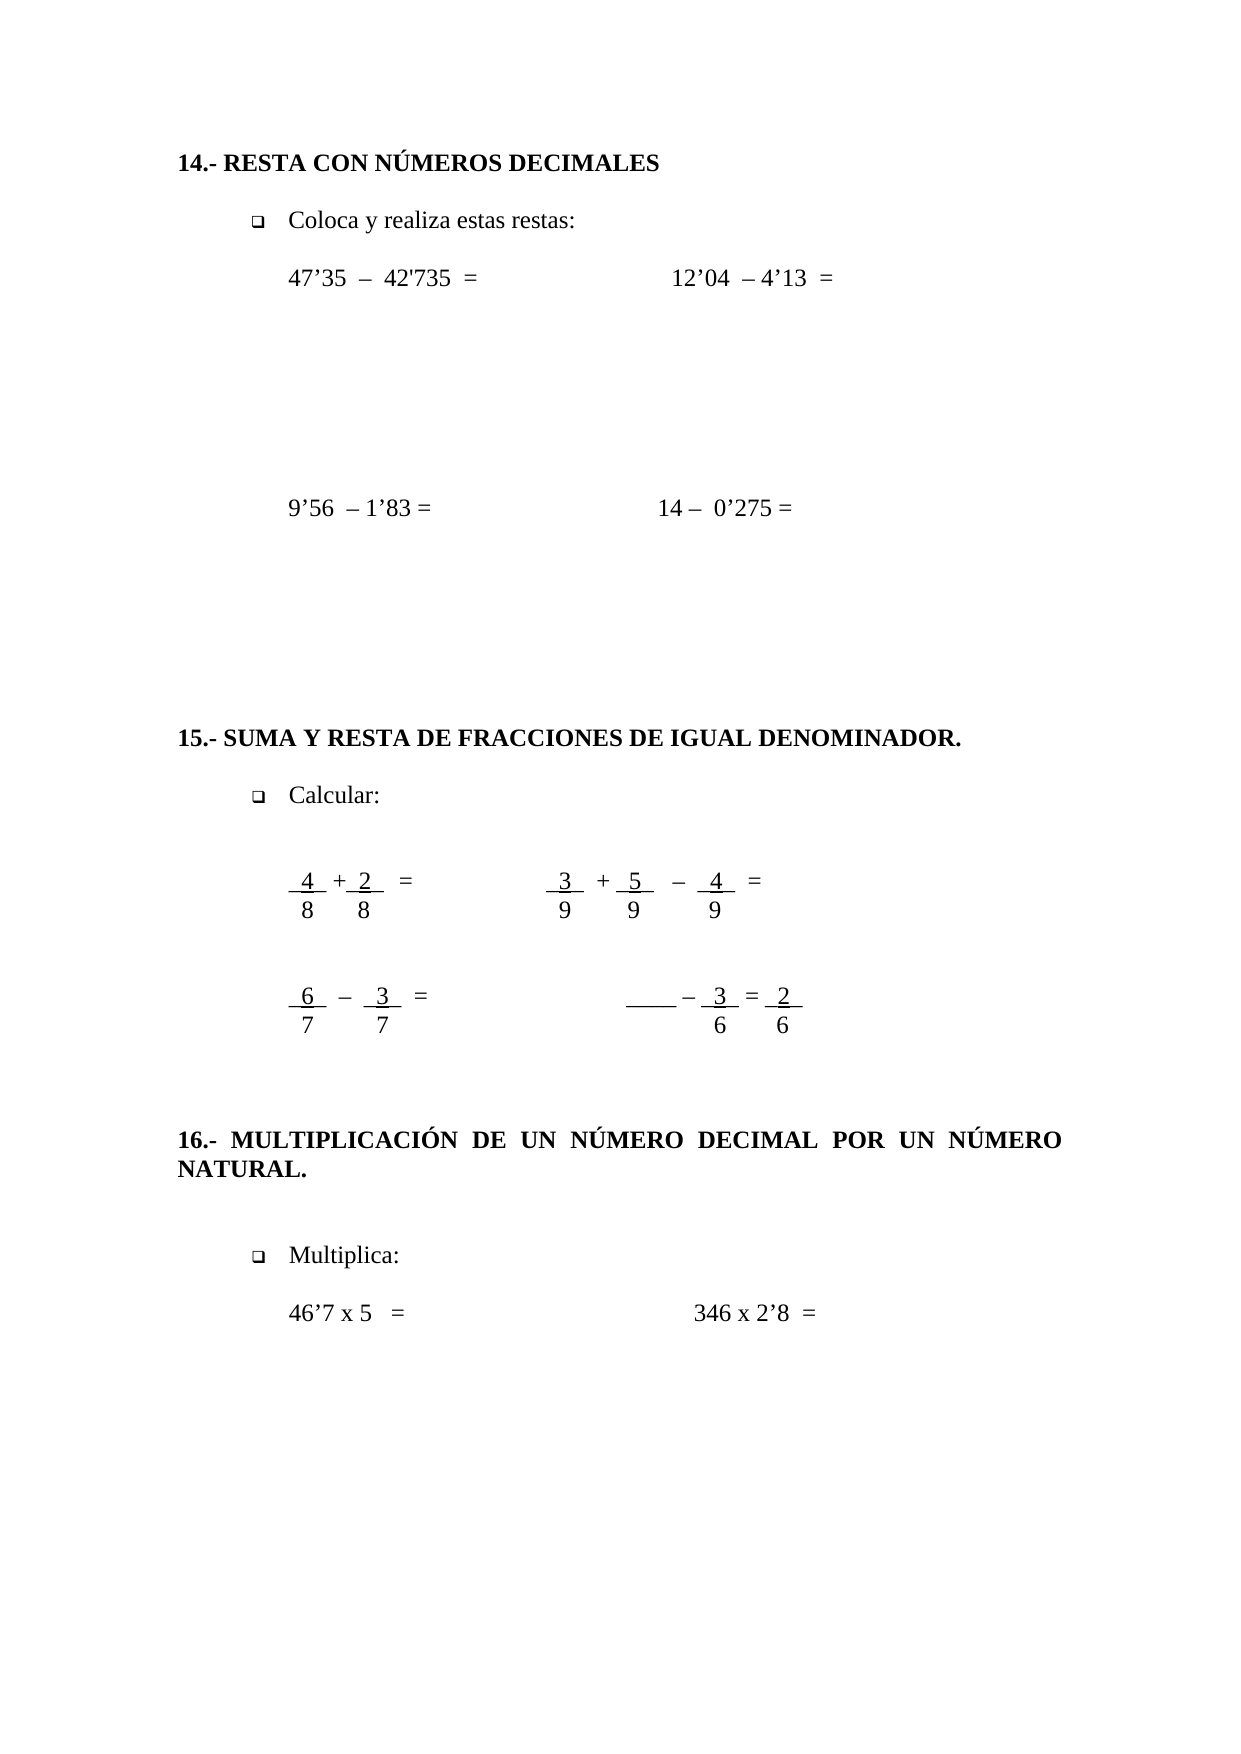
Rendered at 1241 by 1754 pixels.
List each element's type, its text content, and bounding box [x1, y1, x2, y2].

text 46’7 x 5 = 346 x 2’8 = [288, 1298, 1063, 1326]
list Calcular: [251, 780, 1063, 809]
text 9’56 – 1’83 = 14 – 0’275 = [288, 493, 1063, 521]
text 16.- MULTIPLICACIÓN DE UN NÚMERO DECIMAL POR UN NÚMERO NATURAL. [177, 1125, 1063, 1183]
text 7 7 6 6 [288, 1010, 1063, 1039]
text _6_ – _3_ = ____ – _3_ = _2_ [288, 981, 1063, 1010]
text 8 8 9 9 9 [288, 895, 1063, 924]
text 15.- SUMA Y RESTA DE FRACCIONES DE IGUAL DENOMINADOR. [177, 723, 1063, 751]
list Coloca y realiza estas restas: [251, 205, 1063, 234]
text 14.- RESTA CON NÚMEROS DECIMALES [177, 148, 1063, 176]
text _4_ +_2_ = _3_ + _5_ – _4_ = [288, 866, 1063, 895]
list Multiplica: [251, 1240, 1063, 1269]
text 47’35 – 42'735 = 12’04 – 4’13 = [288, 263, 1063, 291]
